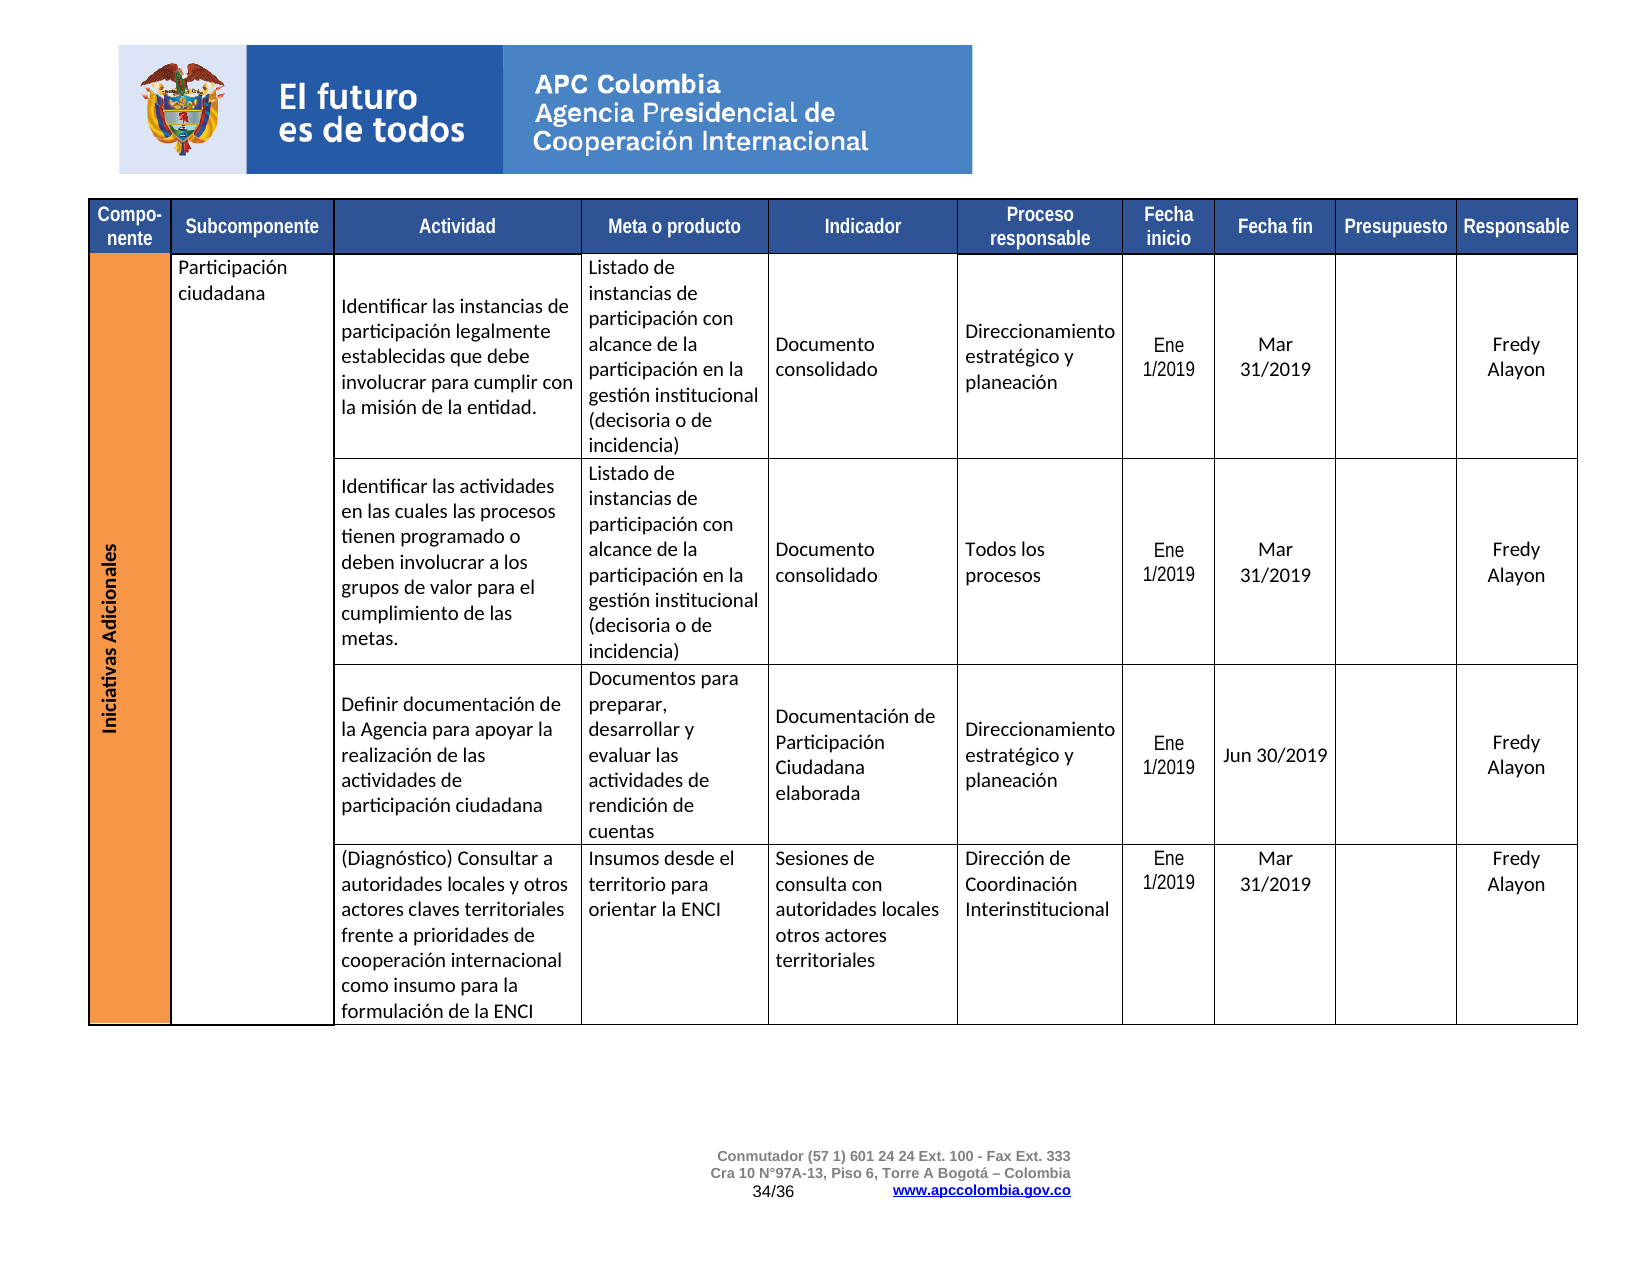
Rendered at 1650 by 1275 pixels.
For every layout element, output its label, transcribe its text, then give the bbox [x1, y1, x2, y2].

table_cell Fredy Alayon [1457, 665, 1577, 843]
table_cell Ene 1/2019 [1123, 665, 1214, 843]
table_cell Fredy Alayon [1457, 255, 1577, 458]
table_cell Ene 1/2019 [1123, 459, 1214, 663]
table_cell Listado de instancias de participación con alcance de la participación en la gestión institucional (decisoria o de incidencia) [582, 459, 768, 663]
table_cell Ene 1/2019 [1123, 255, 1214, 458]
table_cell Participación ciudadana [172, 255, 333, 1023]
table_cell Identificar las actividades en las cuales las procesos tienen programado o deben involucrar a los grupos de valor para el cumplimiento de las metas. [335, 459, 581, 663]
table_cell Fredy Alayon [1457, 845, 1577, 1023]
table_header Compo-nente [90, 200, 170, 253]
table_header Fecha fin [1215, 200, 1335, 253]
table_cell [1336, 665, 1456, 843]
table_header Fecha inicio [1123, 200, 1214, 253]
table_cell Ene 1/2019 [1123, 845, 1214, 1023]
table_header Responsable [1457, 200, 1577, 253]
table_cell Documento consolidado [769, 254, 957, 458]
table_cell [1336, 845, 1456, 1023]
table_cell Jun 30/2019 [1215, 665, 1335, 843]
table_header Presupuesto [1336, 200, 1456, 253]
table_cell Definir documentación de la Agencia para apoyar la realización de las actividades de participación ciudadana [335, 665, 581, 843]
table_cell Sesiones de consulta con autoridades locales otros actores territoriales [769, 845, 957, 1023]
table_cell Documentación de Participación Ciudadana elaborada [769, 665, 957, 843]
table_cell Documento consolidado [769, 459, 957, 663]
table_header Meta o producto [582, 200, 768, 253]
table_cell Direccionamiento estratégico y planeación [958, 255, 1122, 458]
table_header Proceso responsable [958, 200, 1122, 253]
table_cell Listado de instancias de participación con alcance de la participación en la gestión institucional (decisoria o de incidencia) [582, 254, 768, 458]
picture [118, 44, 973, 174]
table_cell Iniciativas Adicionales [90, 253, 170, 1023]
table_cell Dirección de Coordinación Interinstitucional [958, 845, 1122, 1023]
table_cell [1336, 255, 1456, 458]
table_cell Direccionamiento estratégico y planeación [958, 665, 1122, 843]
table_header Indicador [769, 200, 957, 253]
table_cell Identificar las instancias de participación legalmente establecidas que debe involucrar para cumplir con la misión de la entidad. [335, 255, 581, 458]
table_cell Mar 31/2019 [1215, 255, 1335, 458]
table_header Subcomponente [172, 200, 333, 253]
table_cell Fredy Alayon [1457, 459, 1577, 663]
table_cell [1336, 459, 1456, 663]
table_cell (Diagnóstico) Consultar a autoridades locales y otros actores claves territoriales frente a prioridades de cooperación internacional como insumo para la formulación de la ENCI [335, 845, 581, 1023]
table_cell Insumos desde el territorio para orientar la ENCI [582, 845, 768, 1023]
table_cell Documentos para preparar, desarrollar y evaluar las actividades de rendición de cuentas [582, 665, 768, 843]
table_cell Todos los procesos [958, 459, 1122, 663]
table_header Actividad [335, 200, 581, 253]
table_cell Mar 31/2019 [1215, 459, 1335, 663]
table_cell Mar 31/2019 [1215, 845, 1335, 1023]
